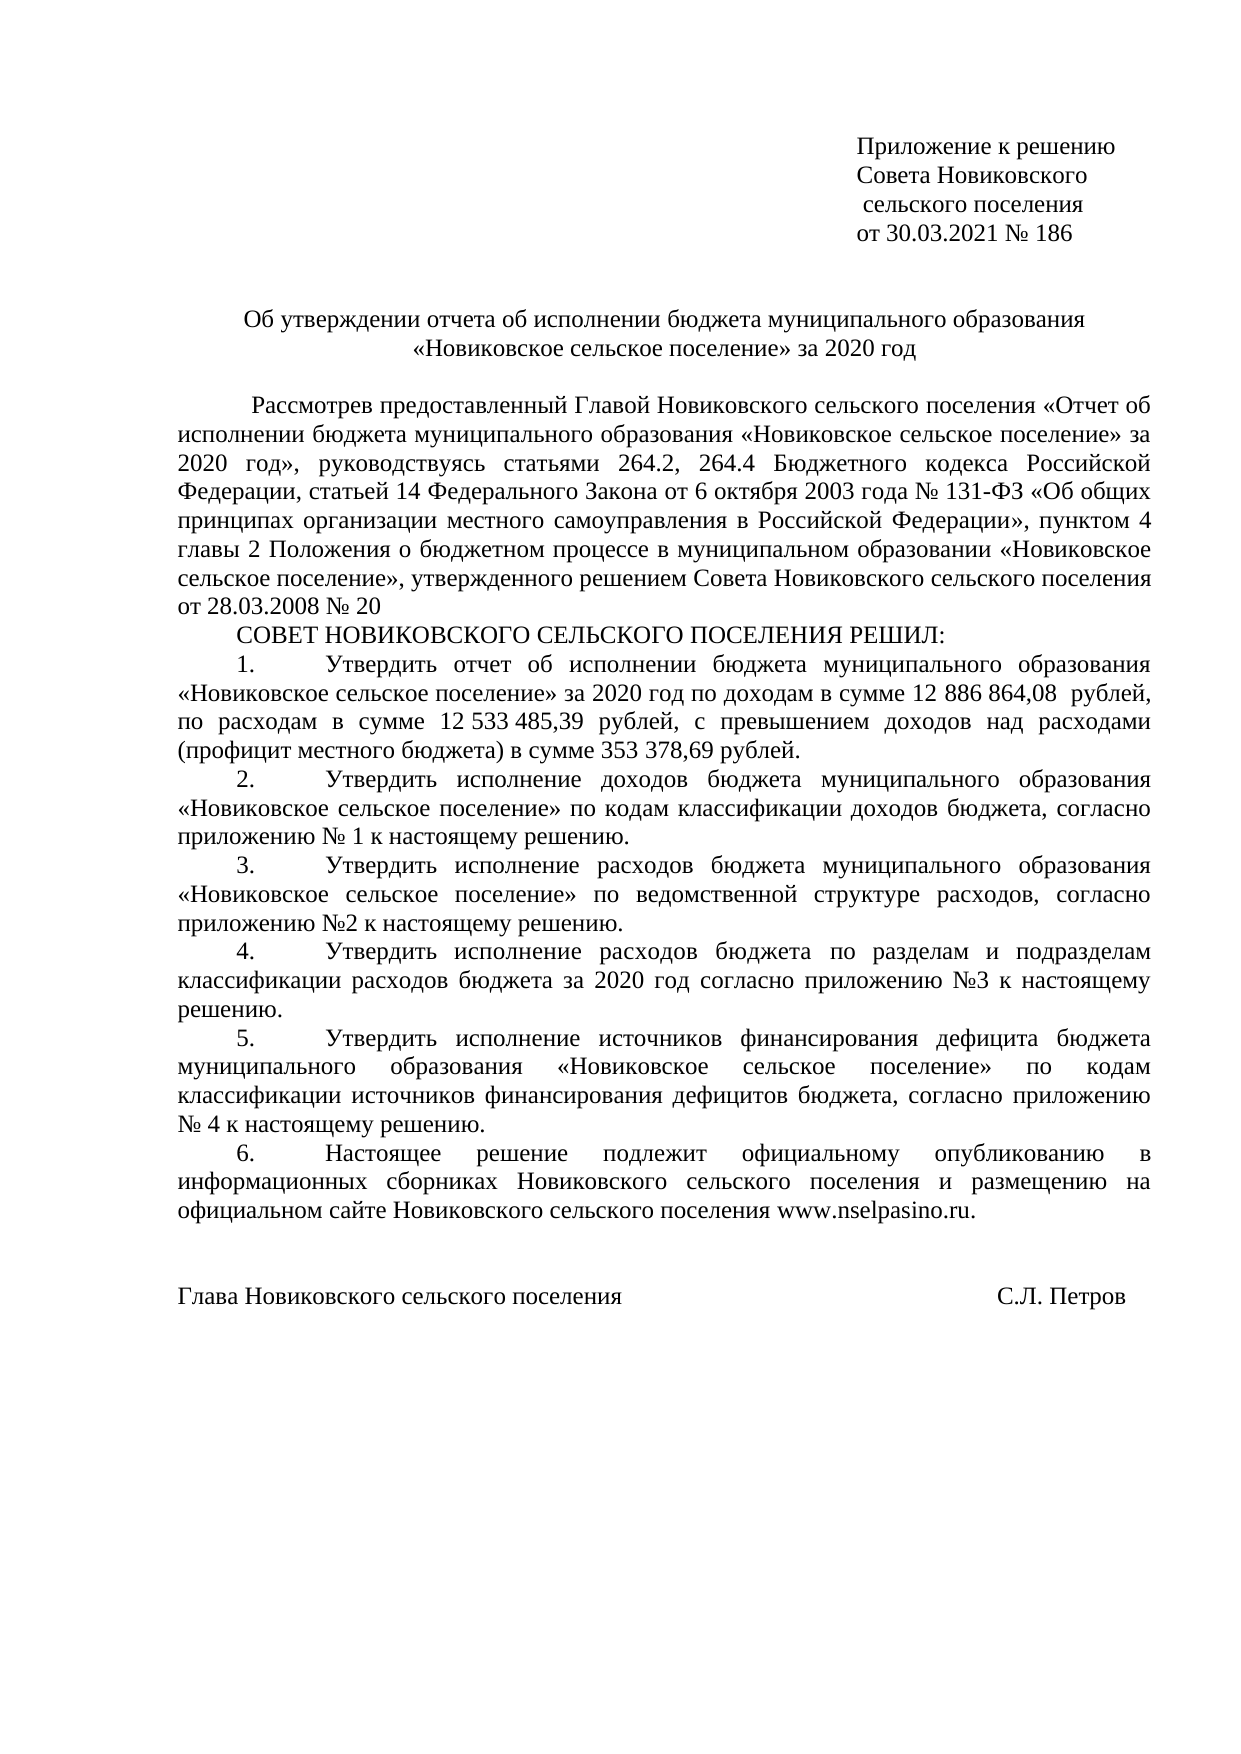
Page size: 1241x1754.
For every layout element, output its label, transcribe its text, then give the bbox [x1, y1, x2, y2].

text Глава Новиковского сельского поселения С.Л. Петров [177, 1281, 1152, 1310]
list Утвердить исполнение расходов бюджета по разделам и подразделам классификации расходов бюджета за 2020 год согласно приложению №3 к настоящему решению. [177, 936, 1152, 1023]
text СОВЕТ НОВИКОВСКОГО СЕЛЬСКОГО ПОСЕЛЕНИЯ РЕШИЛ: [177, 620, 1152, 649]
list Утвердить исполнение источников финансирования дефицита бюджета муниципального образования «Новиковское сельское поселение» по кодам классификации источников финансирования дефицитов бюджета, согласно приложению № 4 к настоящему решению. [177, 1023, 1152, 1138]
text Рассмотрев предоставленный Главой Новиковского сельского поселения «Отчет об исполнении бюджета муниципального образования «Новиковское сельское поселение» за 2020 год», руководствуясь статьями 264.2, 264.4 Бюджетного кодекса Российской Федерации, статьей 14 Федерального Закона от 6 октября 2003 года № 131-ФЗ «Об общих принципах организации местного самоуправления в Российской Федерации», пунктом 4 главы 2 Положения о бюджетном процессе в муниципальном образовании «Новиковское сельское поселение», утвержденного решением Совета Новиковского сельского поселения от 28.03.2008 № 20 [177, 390, 1152, 620]
list Утвердить отчет об исполнении бюджета муниципального образования «Новиковское сельское поселение» за 2020 год по доходам в сумме 12 886 864,08 рублей, по расходам в сумме 12 533 485,39 рублей, с превышением доходов над расходами (профицит местного бюджета) в сумме 353 378,69 рублей. [177, 649, 1152, 764]
text Об утверждении отчета об исполнении бюджета муниципального образования «Новиковское сельское поселение» за 2020 год [177, 304, 1152, 361]
text сельского поселения [856, 189, 1152, 218]
list Утвердить исполнение доходов бюджета муниципального образования «Новиковское сельское поселение» по кодам классификации доходов бюджета, согласно приложению № 1 к настоящему решению. [177, 764, 1152, 850]
text Приложение к решению [856, 131, 1152, 160]
list Утвердить исполнение расходов бюджета муниципального образования «Новиковское сельское поселение» по ведомственной структуре расходов, согласно приложению №2 к настоящему решению. [177, 850, 1152, 936]
list Настоящее решение подлежит официальному опубликованию в информационных сборниках Новиковского сельского поселения и размещению на официальном сайте Новиковского сельского поселения www.nselpasino.ru. [177, 1138, 1152, 1224]
text Совета Новиковского [856, 160, 1152, 189]
text от 30.03.2021 № 186 [856, 218, 1152, 246]
